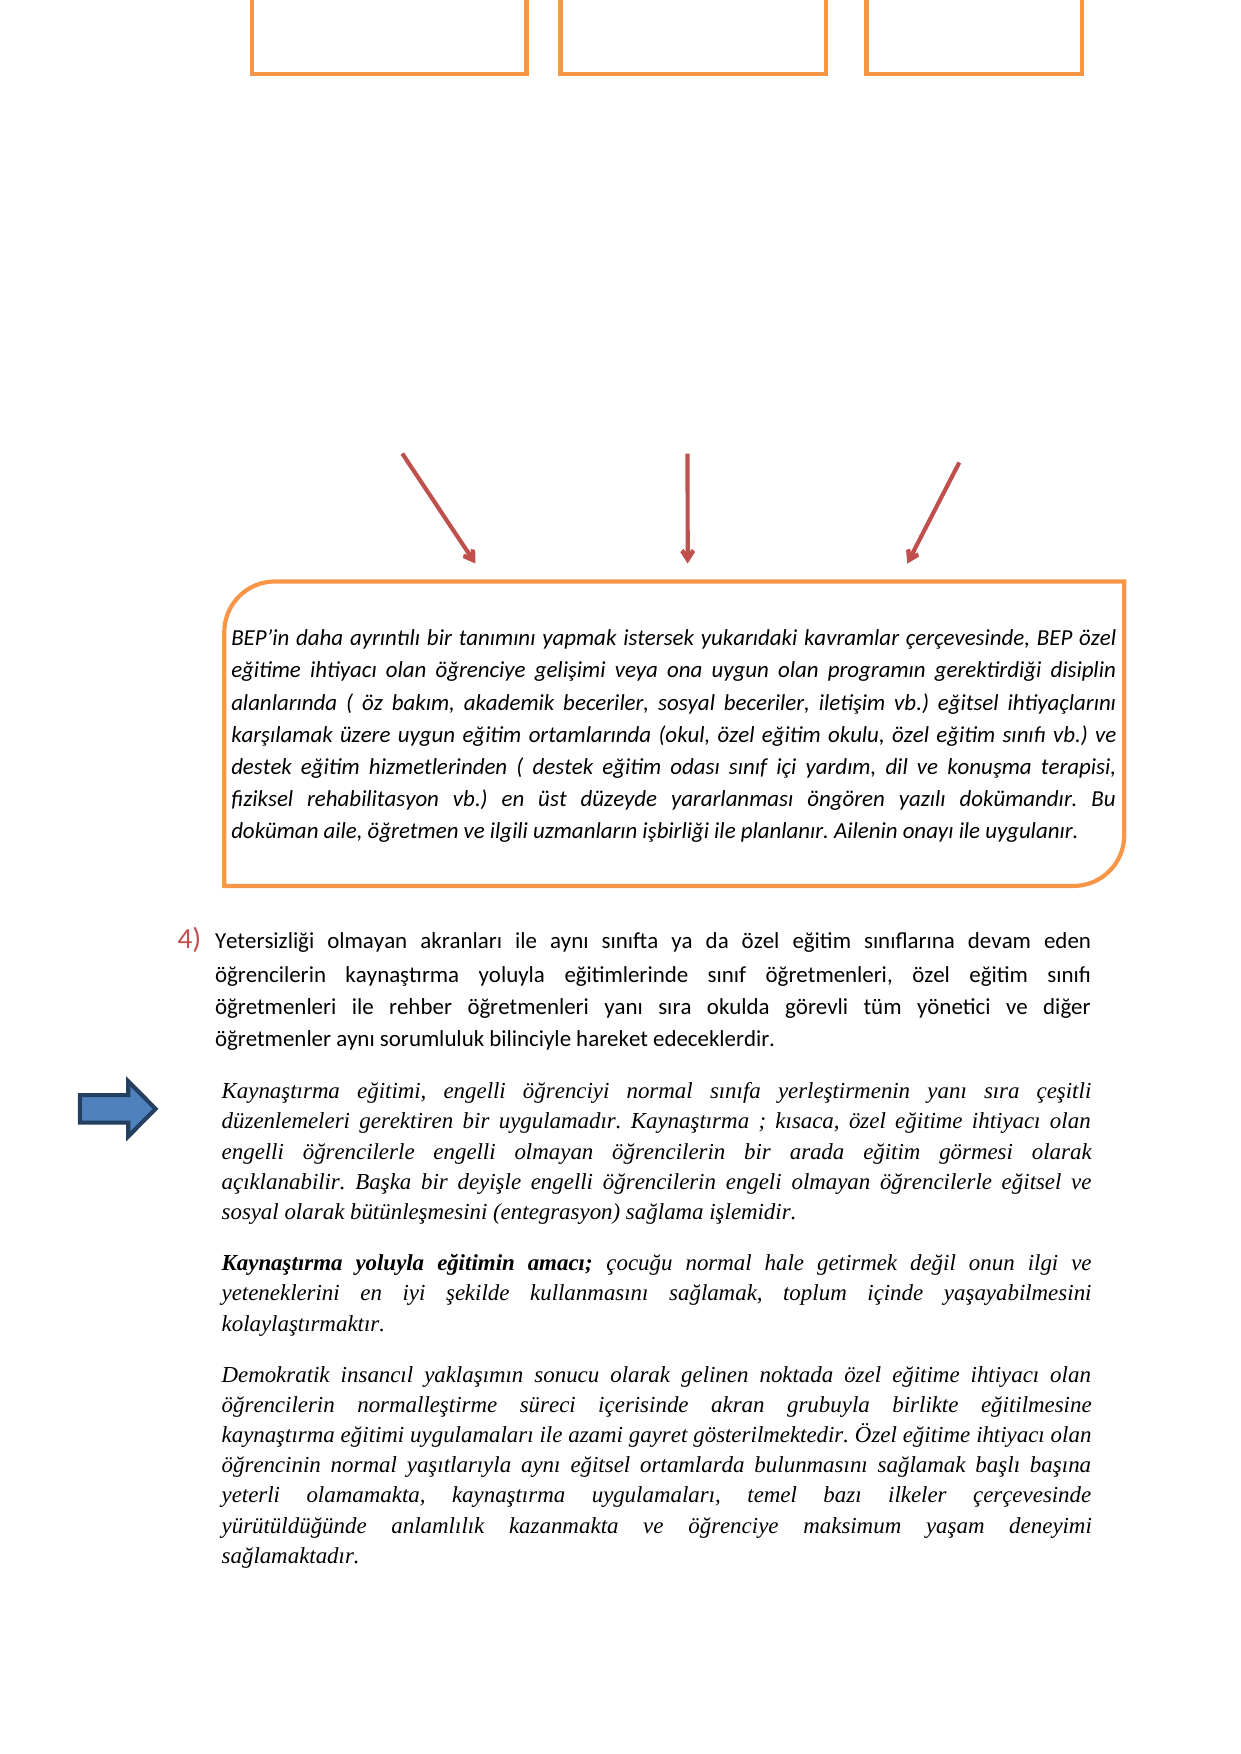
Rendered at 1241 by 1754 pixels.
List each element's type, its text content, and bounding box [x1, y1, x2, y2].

text Demokratik insancıl yaklaşımın sonucu olarak gelinen noktada özel eğitime ihtiyacı olan öğrencilerin normalleştirme süreci içerisinde akran grubuyla birlikte eğitilmesine kaynaştırma eğitimi uygulamaları ile azami gayret gösterilmektedir. Özel eğitime ihtiyacı olan öğrencinin normal yaşıtlarıyla aynı eğitsel ortamlarda bulunmasını sağlamak başlı başına yeterli olamamakta, kaynaştırma uygulamaları, temel bazı ilkeler çerçevesinde yürütüldüğünde anlamlılık kazanmakta ve öğrenciye maksimum yaşam deneyimi sağlamaktadır. [221, 1361, 1093, 1568]
text Kaynaştırma yoluyla eğitimin amacı; çocuğu normal hale getirmek değil onun ilgi ve yeteneklerini en iyi şekilde kullanmasını sağlamak, toplum içinde yaşayabilmesini kolaylaştırmaktır. [221, 1249, 1093, 1336]
list Yetersizliği olmayan akranları ile aynı sınıfta ya da özel eğitim sınıflarına devam eden öğrencilerin kaynaştırma yoluyla eğitimlerinde sınıf öğretmenleri, özel eğitim sınıfı öğretmenleri ile rehber öğretmenleri yanı sıra okulda görevli tüm yönetici ve diğer öğretmenler aynı sorumluluk bilinciyle hareket edeceklerdir. [177, 920, 1093, 1052]
text Kaynaştırma eğitimi, engelli öğrenciyi normal sınıfa yerleştirmenin yanı sıra çeşitli düzenlemeleri gerektiren bir uygulamadır. Kaynaştırma ; kısaca, özel eğitime ihtiyacı olan engelli öğrencilerle engelli olmayan öğrencilerin bir arada eğitim görmesi olarak açıklanabilir. Başka bir deyişle engelli öğrencilerin engeli olmayan öğrencilerle eğitsel ve sosyal olarak bütünleşmesini (entegrasyon) sağlama işlemidir. [221, 1077, 1093, 1224]
